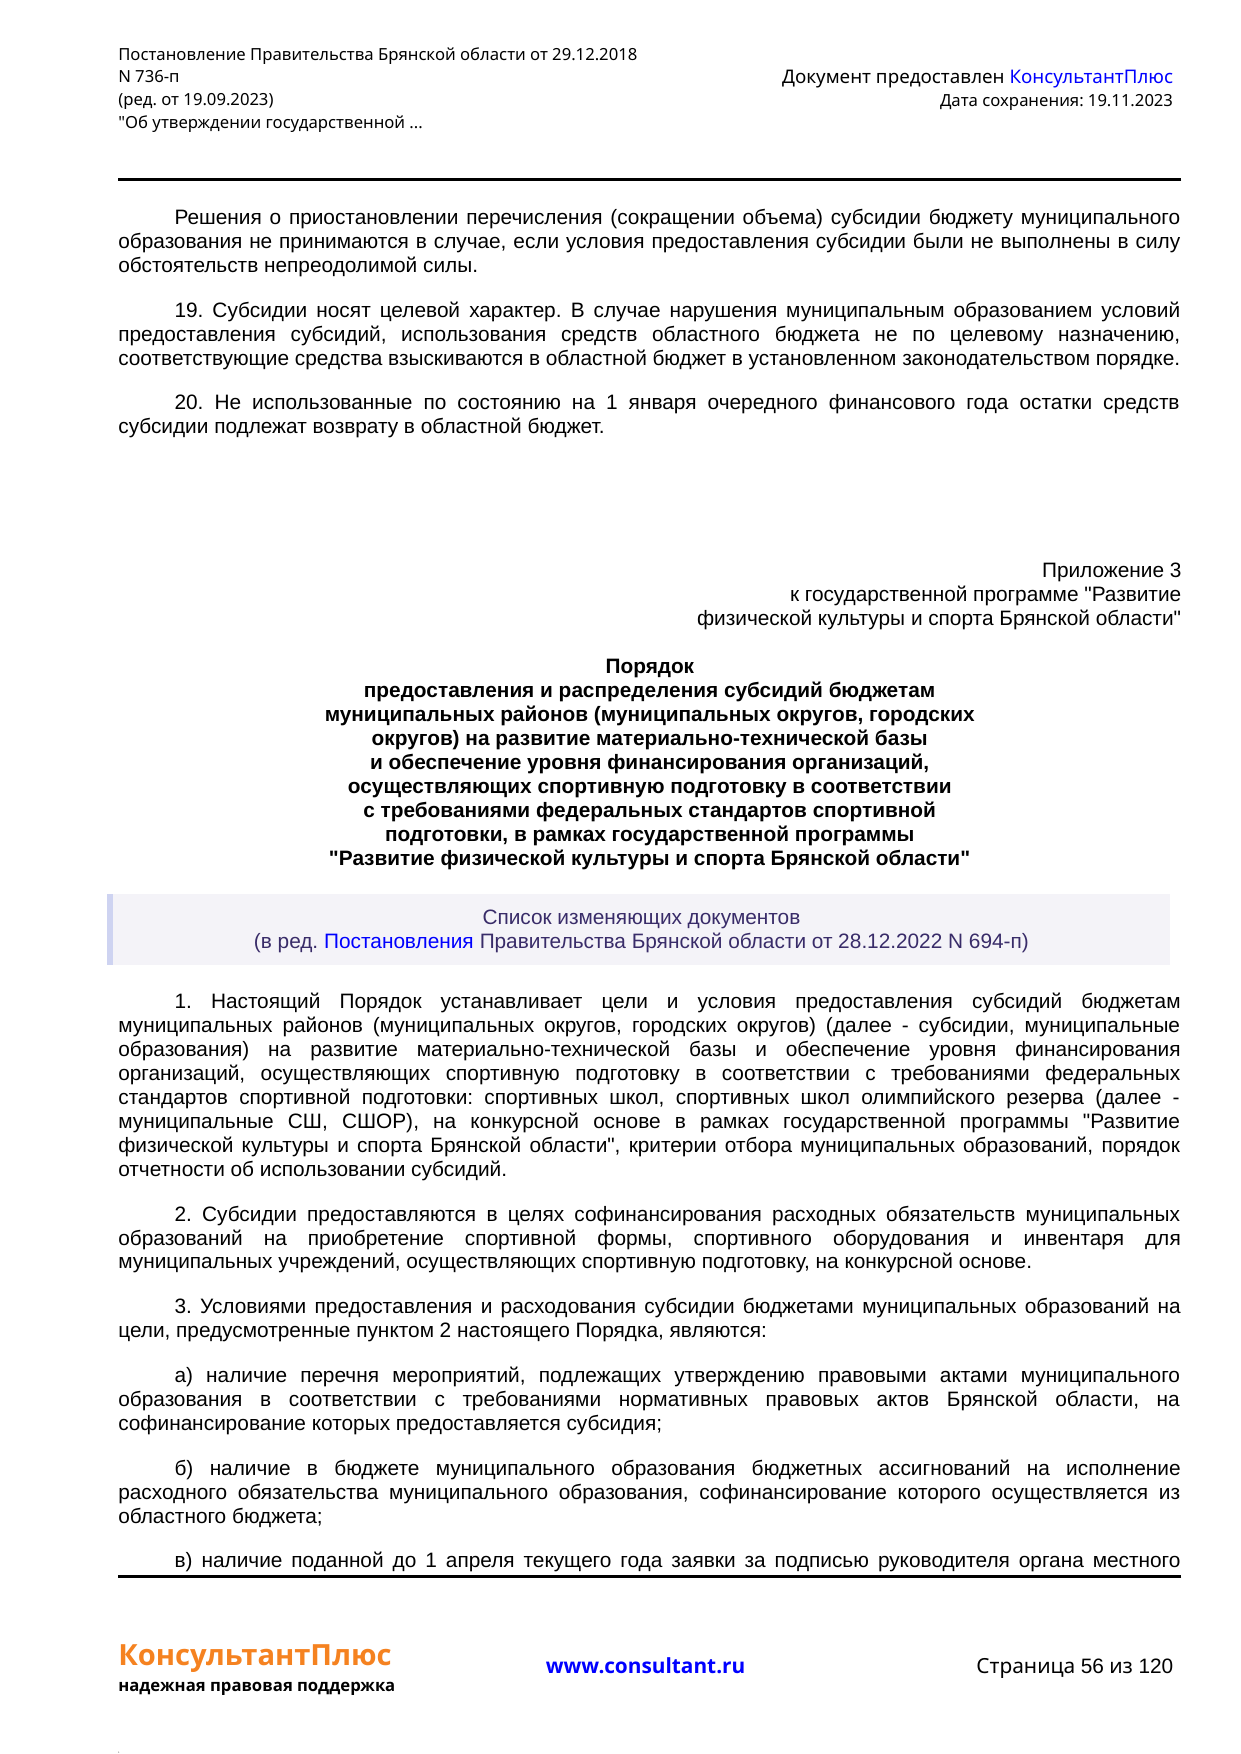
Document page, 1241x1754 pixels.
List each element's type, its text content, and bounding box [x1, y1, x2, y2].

text 19. Субсидии носят целевой характер. В случае нарушения муниципальным образованием условий предоставления субсидий, использования средств областного бюджета не по целевому назначению, соответствующие средства взыскиваются в областной бюджет в установленном законодательством порядке. [118, 297, 1181, 369]
text 3. Условиями предоставления и расходования субсидии бюджетами муниципальных образований на цели, предусмотренные пунктом 2 настоящего Порядка, являются: [118, 1294, 1181, 1342]
text б) наличие в бюджете муниципального образования бюджетных ассигнований на исполнение расходного обязательства муниципального образования, софинансирование которого осуществляется из областного бюджета; [118, 1456, 1181, 1527]
title с требованиями федеральных стандартов спортивной [118, 797, 1181, 821]
text Решения о приостановлении перечисления (сокращении объема) субсидии бюджету муниципального образования не принимаются в случае, если условия предоставления субсидии были не выполнены в силу обстоятельств непреодолимой силы. [118, 205, 1181, 277]
title округов) на развитие материально-технической базы [118, 726, 1181, 749]
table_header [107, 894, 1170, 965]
text к государственной программе "Развитие [118, 582, 1181, 606]
title муниципальных районов (муниципальных округов, городских [118, 702, 1181, 726]
text 1. Настоящий Порядок устанавливает цели и условия предоставления субсидий бюджетам муниципальных районов (муниципальных округов, городских округов) (далее - субсидии, муниципальные образования) на развитие материально-технической базы и обеспечение уровня финансирования организаций, осуществляющих спортивную подготовку в соответствии с требованиями федеральных стандартов спортивной подготовки: спортивных школ, спортивных школ олимпийского резерва (далее - муниципальные СШ, СШОР), на конкурсной основе в рамках государственной программы "Развитие физической культуры и спорта Брянской области", критерии отбора муниципальных образований, порядок отчетности об использовании субсидий. [118, 989, 1181, 1181]
text физической культуры и спорта Брянской области" [118, 606, 1181, 630]
title "Развитие физической культуры и спорта Брянской области" [118, 845, 1181, 869]
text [118, 1548, 1181, 1572]
title подготовки, в рамках государственной программы [118, 821, 1181, 845]
title предоставления и распределения субсидий бюджетам [118, 678, 1181, 702]
text 20. Не использованные по состоянию на 1 января очередного финансового года остатки средств субсидии подлежат возврату в областной бюджет. [118, 390, 1181, 438]
title Порядок [118, 654, 1181, 678]
text Приложение 3 [118, 558, 1181, 582]
title и обеспечение уровня финансирования организаций, [118, 749, 1181, 773]
text а) наличие перечня мероприятий, подлежащих утверждению правовыми актами муниципального образования в соответствии с требованиями нормативных правовых актов Брянской области, на софинансирование которых предоставляется субсидия; [118, 1363, 1181, 1435]
title осуществляющих спортивную подготовку в соответствии [118, 773, 1181, 797]
text 2. Субсидии предоставляются в целях софинансирования расходных обязательств муниципальных образований на приобретение спортивной формы, спортивного оборудования и инвентаря для муниципальных учреждений, осуществляющих спортивную подготовку, на конкурсной основе. [118, 1201, 1181, 1273]
